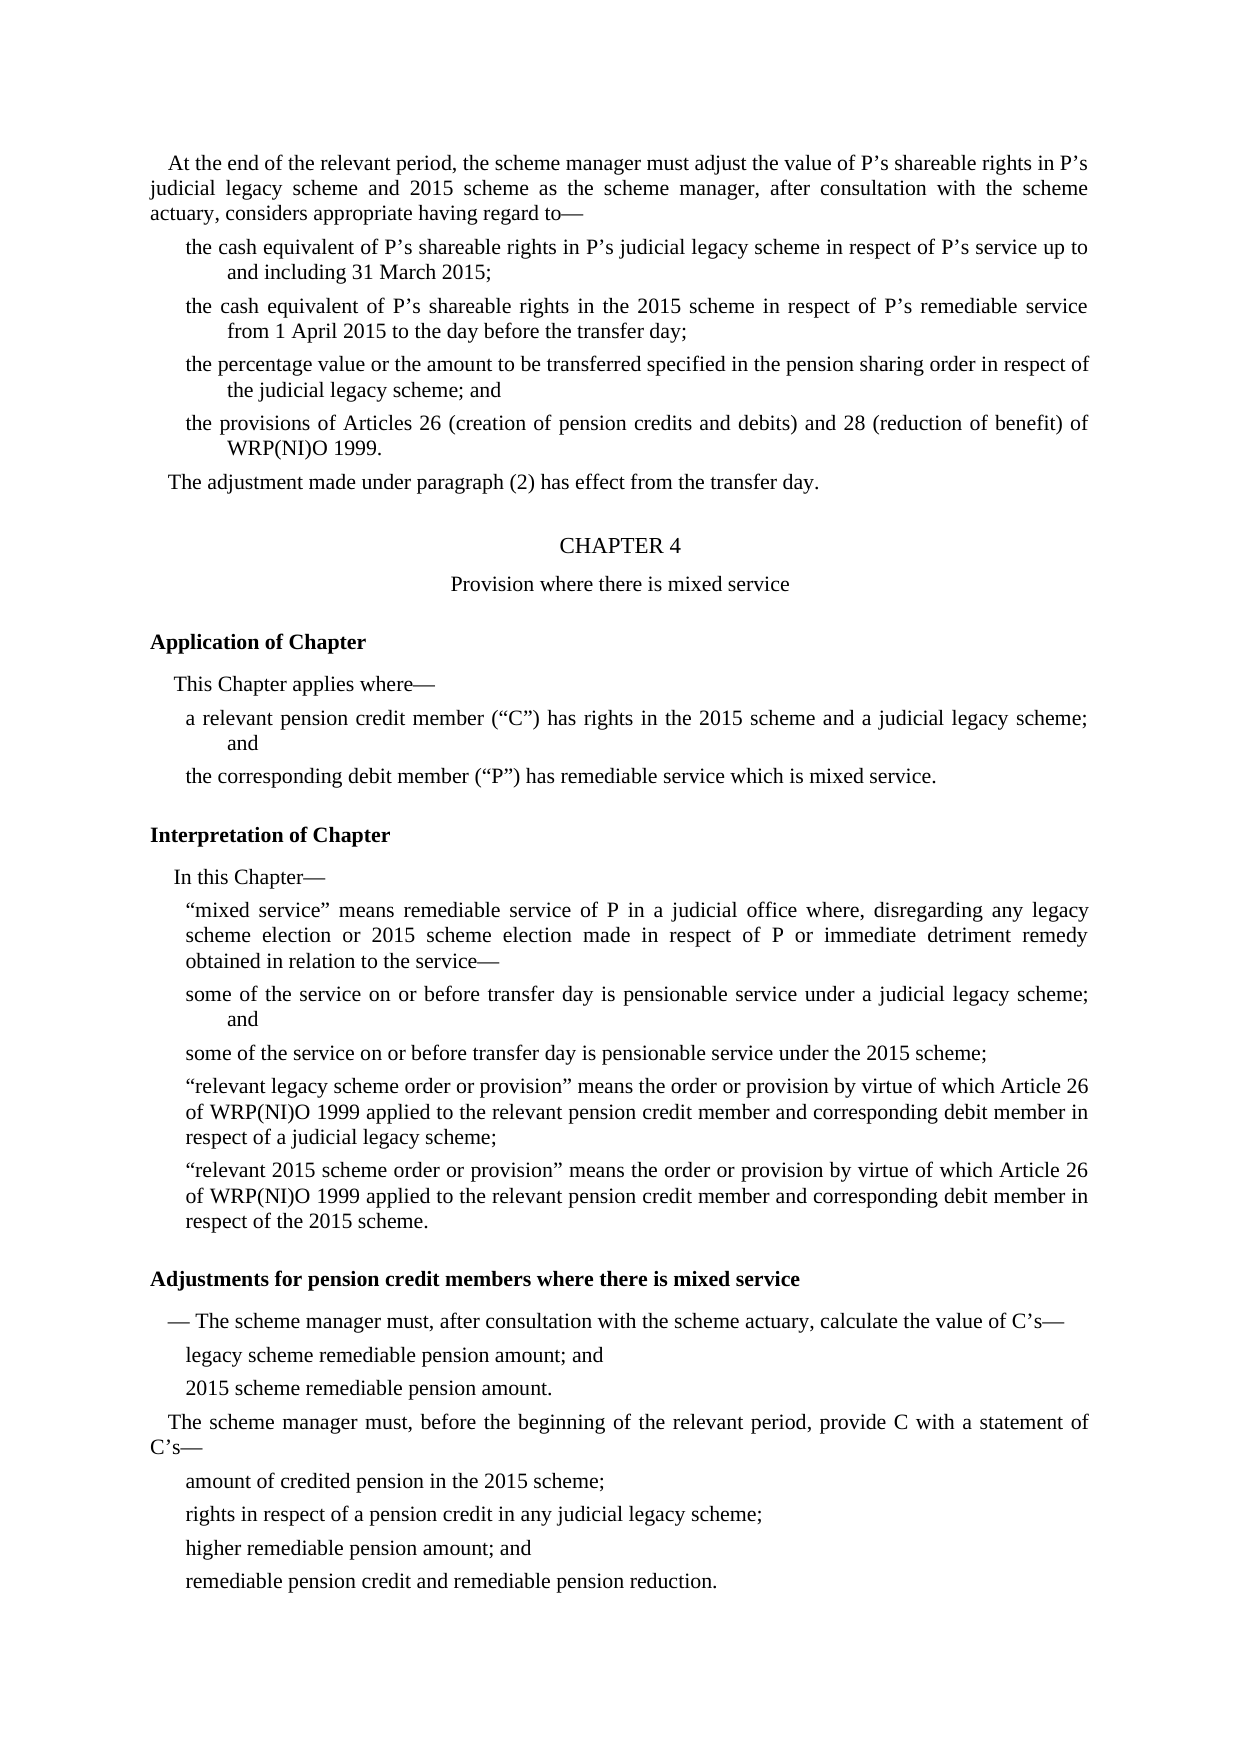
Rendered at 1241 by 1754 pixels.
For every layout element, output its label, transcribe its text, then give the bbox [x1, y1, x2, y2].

list The scheme manager must, before the beginning of the relevant period, provide C with a statement of C’s— [150, 1409, 1090, 1459]
list amount of credited pension in the 2015 scheme; [185, 1468, 1090, 1493]
text Application of Chapter [150, 629, 1090, 654]
list some of the service on or before transfer day is pensionable service under a judicial legacy scheme; and [185, 981, 1090, 1032]
text Interpretation of Chapter [150, 822, 1090, 847]
list remediable pension credit and remediable pension reduction. [185, 1568, 1090, 1593]
text — The scheme manager must, after consultation with the scheme actuary, calculate the value of C’s— [150, 1308, 1090, 1333]
list At the end of the relevant period, the scheme manager must adjust the value of P’s shareable rights in P’s judicial legacy scheme and 2015 scheme as the scheme manager, after consultation with the scheme actuary, considers appropriate having regard to— [150, 150, 1090, 226]
list the percentage value or the amount to be transferred specified in the pension sharing order in respect of the judicial legacy scheme; and [185, 351, 1090, 402]
text Adjustments for pension credit members where there is mixed service [150, 1266, 1090, 1292]
list higher remediable pension amount; and [185, 1535, 1090, 1560]
list 2015 scheme remediable pension amount. [185, 1375, 1090, 1401]
text “mixed service” means remediable service of P in a judicial office where, disregarding any legacy scheme election or 2015 scheme election made in respect of P or immediate detriment remedy obtained in relation to the service— [185, 897, 1090, 973]
list The adjustment made under paragraph (2) has effect from the transfer day. [150, 469, 1090, 494]
text This Chapter applies where— [150, 671, 1090, 696]
list some of the service on or before transfer day is pensionable service under the 2015 scheme; [185, 1040, 1090, 1065]
list the corresponding debit member (“P”) has remediable service which is mixed service. [185, 763, 1090, 788]
text In this Chapter— [150, 864, 1090, 889]
text Provision where there is mixed service [150, 571, 1090, 596]
text “relevant 2015 scheme order or provision” means the order or provision by virtue of which Article 26 of WRP(NI)O 1999 applied to the relevant pension credit member and corresponding debit member in respect of the 2015 scheme. [185, 1157, 1090, 1233]
list the provisions of Articles 26 (creation of pension credits and debits) and 28 (reduction of benefit) of WRP(NI)O 1999. [185, 410, 1090, 461]
list legacy scheme remediable pension amount; and [185, 1342, 1090, 1367]
list a relevant pension credit member (“C”) has rights in the 2015 scheme and a judicial legacy scheme; and [185, 704, 1090, 755]
list the cash equivalent of P’s shareable rights in P’s judicial legacy scheme in respect of P’s service up to and including 31 March 2015; [185, 234, 1090, 284]
list the cash equivalent of P’s shareable rights in the 2015 scheme in respect of P’s remediable service from 1 April 2015 to the day before the transfer day; [185, 293, 1090, 343]
list rights in respect of a pension credit in any judicial legacy scheme; [185, 1501, 1090, 1526]
text CHAPTER 4 [150, 532, 1090, 558]
text “relevant legacy scheme order or provision” means the order or provision by virtue of which Article 26 of WRP(NI)O 1999 applied to the relevant pension credit member and corresponding debit member in respect of a judicial legacy scheme; [185, 1073, 1090, 1149]
